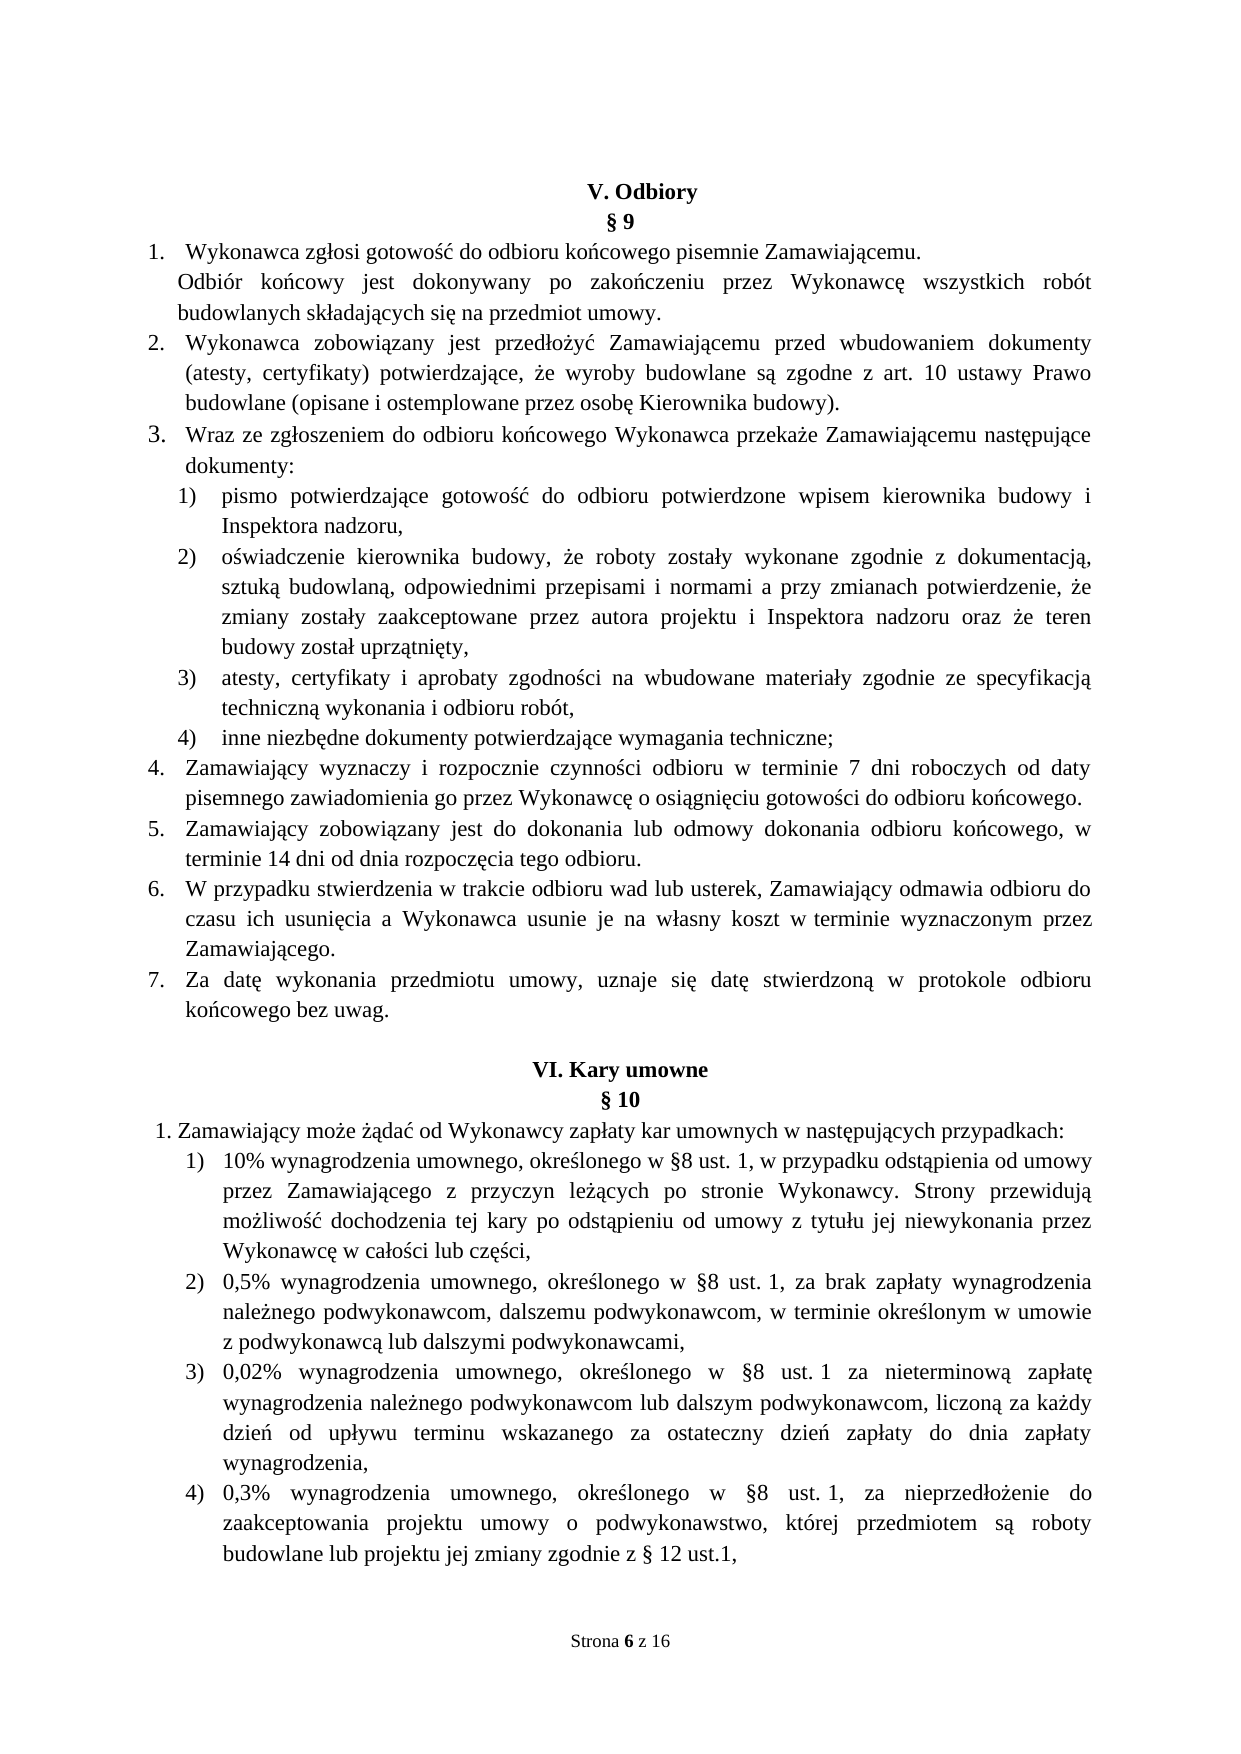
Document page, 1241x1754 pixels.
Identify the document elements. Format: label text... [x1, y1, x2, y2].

text § 10 [148, 1086, 1093, 1113]
list 0,5% wynagrodzenia umownego, określonego w §8 ust. 1, za brak zapłaty wynagrodzenia należnego podwykonawcom, dalszemu podwykonawcom, w terminie określonym w umowie z podwykonawcą lub dalszymi podwykonawcami, [185, 1268, 1093, 1354]
list inne niezbędne dokumenty potwierdzające wymagania techniczne; [177, 724, 1093, 750]
list Wykonawca zgłosi gotowość do odbioru końcowego pisemnie Zamawiającemu. [148, 238, 1093, 264]
text V. Odbiory [192, 178, 1093, 204]
list W przypadku stwierdzenia w trakcie odbioru wad lub usterek, Zamawiający odmawia odbioru do czasu ich usunięcia a Wykonawca usunie je na własny koszt w terminie wyznaczonym przez Zamawiającego. [148, 875, 1093, 962]
text § 9 [148, 208, 1093, 234]
list 0,02% wynagrodzenia umownego, określonego w §8 ust. 1 za nieterminową zapłatę wynagrodzenia należnego podwykonawcom lub dalszym podwykonawcom, liczoną za każdy dzień od upływu terminu wskazanego za ostateczny dzień zapłaty do dnia zapłaty wynagrodzenia, [185, 1358, 1093, 1475]
list oświadczenie kierownika budowy, że roboty zostały wykonane zgodnie z dokumentacją, sztuką budowlaną, odpowiednimi przepisami i normami a przy zmianach potwierdzenie, że zmiany zostały zaakceptowane przez autora projektu i Inspektora nadzoru oraz że teren budowy został uprzątnięty, [177, 543, 1093, 660]
text Odbiór końcowy jest dokonywany po zakończeniu przez Wykonawcę wszystkich robót budowlanych składających się na przedmiot umowy. [177, 268, 1093, 325]
list Wykonawca zobowiązany jest przedłożyć Zamawiającemu przed wbudowaniem dokumenty (atesty, certyfikaty) potwierdzające, że wyroby budowlane są zgodne z art. 10 ustawy Prawo budowlane (opisane i ostemplowane przez osobę Kierownika budowy). [148, 329, 1093, 416]
list atesty, certyfikaty i aprobaty zgodności na wbudowane materiały zgodnie ze specyfikacją techniczną wykonania i odbioru robót, [177, 663, 1093, 720]
list 10% wynagrodzenia umownego, określonego w §8 ust. 1, w przypadku odstąpienia od umowy przez Zamawiającego z przyczyn leżących po stronie Wykonawcy. Strony przewidują możliwość dochodzenia tej kary po odstąpieniu od umowy z tytułu jej niewykonania przez Wykonawcę w całości lub części, [185, 1147, 1093, 1264]
list Za datę wykonania przedmiotu umowy, uznaje się datę stwierdzoną w protokole odbioru końcowego bez uwag. [148, 966, 1093, 1022]
list Zamawiający wyznaczy i rozpocznie czynności odbioru w terminie 7 dni roboczych od daty pisemnego zawiadomienia go przez Wykonawcę o osiągnięciu gotowości do odbioru końcowego. [148, 754, 1093, 811]
list pismo potwierdzające gotowość do odbioru potwierdzone wpisem kierownika budowy i Inspektora nadzoru, [177, 482, 1093, 539]
text VI. Kary umowne [148, 1056, 1093, 1083]
list Zamawiający może żądać od Wykonawcy zapłaty kar umownych w następujących przypadkach: [154, 1117, 1093, 1143]
list 0,3% wynagrodzenia umownego, określonego w §8 ust. 1, za nieprzedłożenie do zaakceptowania projektu umowy o podwykonawstwo, której przedmiotem są roboty budowlane lub projektu jej zmiany zgodnie z § 12 ust.1, [185, 1479, 1093, 1566]
list Zamawiający zobowiązany jest do dokonania lub odmowy dokonania odbioru końcowego, w terminie 14 dni od dnia rozpoczęcia tego odbioru. [148, 814, 1093, 871]
list Wraz ze zgłoszeniem do odbioru końcowego Wykonawca przekaże Zamawiającemu następujące dokumenty: [148, 419, 1093, 478]
